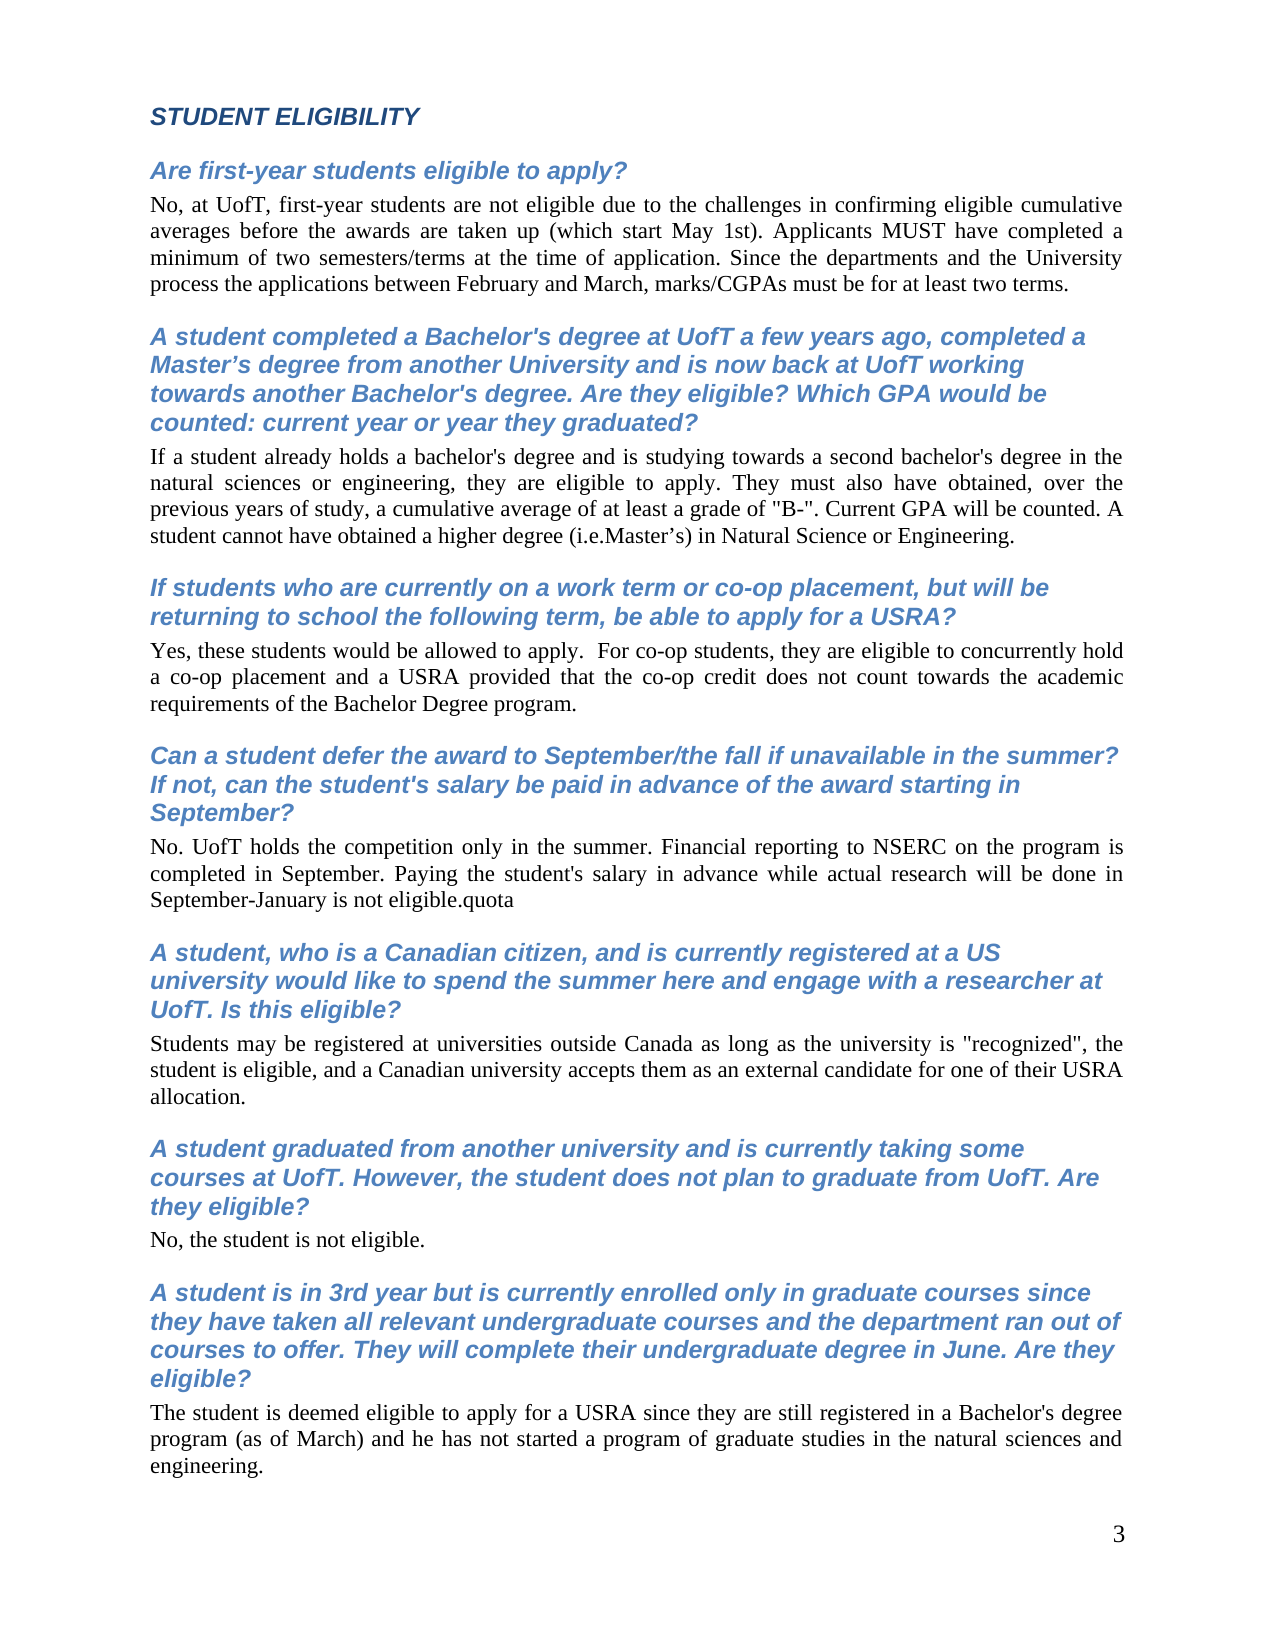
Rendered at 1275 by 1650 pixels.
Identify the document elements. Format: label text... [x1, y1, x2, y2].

subtitle If students who are currently on a work term or co-op placement, but will be returning to school the following term, be able to apply for a USRA? [150, 573, 1125, 631]
subtitle A student completed a Bachelor's degree at UofT a few years ago, completed a Master’s degree from another University and is now back at UofT working towards another Bachelor's degree. Are they eligible? Which GPA would be counted: current year or year they graduated? [150, 321, 1125, 436]
subtitle A student, who is a Canadian citizen, and is currently registered at a US university would like to spend the summer here and engage with a researcher at UofT. Is this eligible? [150, 937, 1125, 1024]
text Yes, these students would be allowed to apply. For co-op students, they are eligible to concurrently hold a co-op placement and a USRA provided that the co-op credit does not count towards the academic requirements of the Bachelor Degree program. [150, 637, 1125, 716]
subtitle STUDENT ELIGIBILITY [150, 102, 1125, 131]
text The student is deemed eligible to apply for a USRA since they are still registered in a Bachelor's degree program (as of March) and he has not started a program of graduate studies in the natural sciences and engineering. [150, 1399, 1125, 1478]
text Students may be registered at universities outside Canada as long as the university is "recognized", the student is eligible, and a Canadian university accepts them as an external candidate for one of their USRA allocation. [150, 1030, 1125, 1109]
text If a student already holds a bachelor's degree and is studying towards a second bachelor's degree in the natural sciences or engineering, they are eligible to apply. They must also have obtained, over the previous years of study, a cumulative average of at least a grade of "B-". Current GPA will be counted. A student cannot have obtained a higher degree (i.e.Master’s) in Natural Science or Engineering. [150, 443, 1125, 548]
subtitle Can a student defer the award to September/the fall if unavailable in the summer? If not, can the student's salary be paid in advance of the award starting in September? [150, 741, 1125, 827]
text No. UofT holds the competition only in the summer. Financial reporting to NSERC on the program is completed in September. Paying the student's salary in advance while actual research will be done in September-January is not eligible.quota [150, 833, 1125, 912]
text No, the student is not eligible. [150, 1227, 1125, 1253]
text No, at UofT, first-year students are not eligible due to the challenges in confirming eligible cumulative averages before the awards are taken up (which start May 1st). Applicants MUST have completed a minimum of two semesters/terms at the time of application. Since the departments and the University process the applications between February and March, marks/CGPAs must be for at least two terms. [150, 191, 1125, 296]
subtitle A student graduated from another university and is currently taking some courses at UofT. However, the student does not plan to graduate from UofT. Are they eligible? [150, 1134, 1125, 1220]
subtitle Are first-year students eligible to apply? [150, 156, 1125, 185]
subtitle A student is in 3rd year but is currently enrolled only in graduate courses since they have taken all relevant undergraduate courses and the department ran out of courses to offer. They will complete their undergraduate degree in June. Are they eligible? [150, 1278, 1125, 1393]
